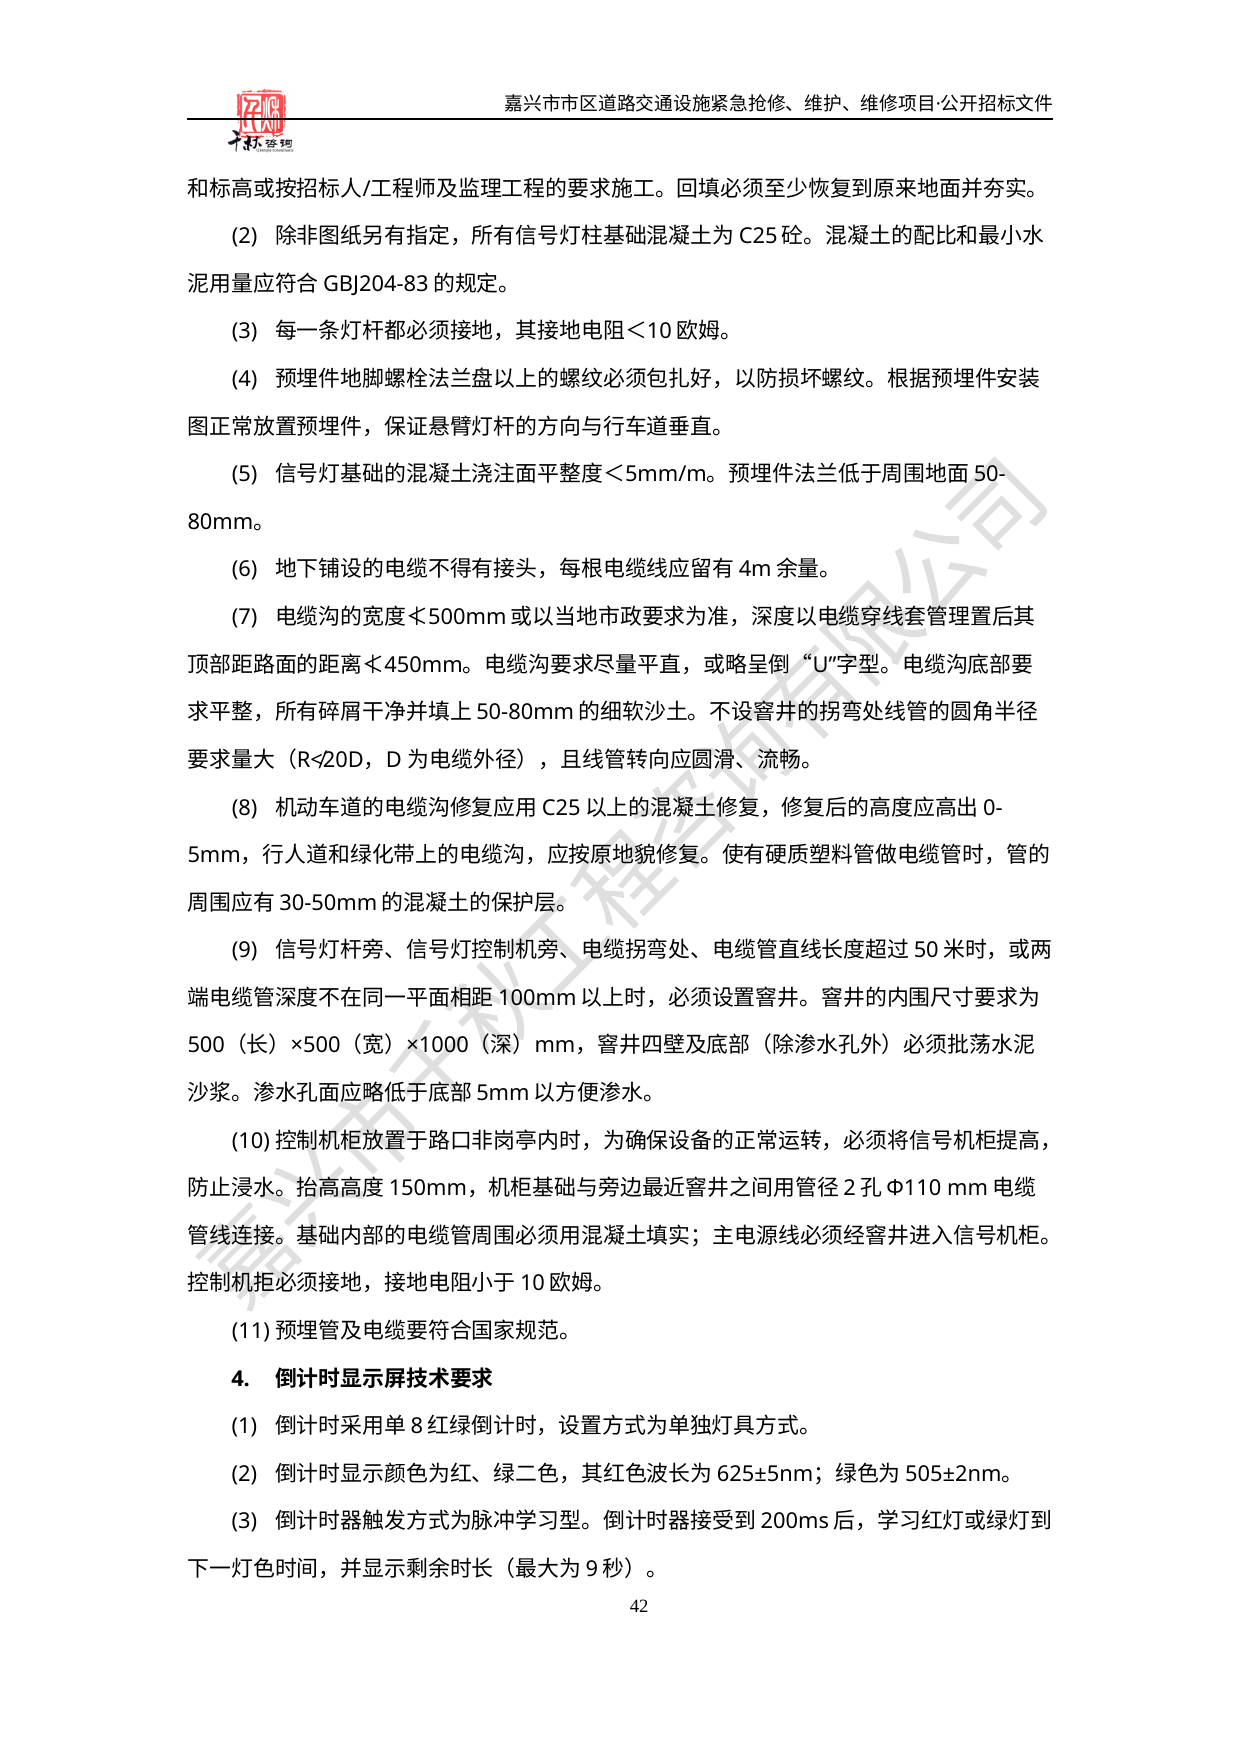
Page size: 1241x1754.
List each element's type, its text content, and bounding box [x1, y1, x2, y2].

list 信号灯杆旁、信号灯控制机旁、电缆拐弯处、电缆管直线长度超过50米时，或两端电缆管深度不在同一平面相距100mm以上时，必须设置窨井。窨井的内围尺寸要求为500（长）×500（宽）×1000（深）mm，窨井四壁及底部（除渗水孔外）必须批荡水泥沙浆。渗水孔面应略低于底部5mm以方便渗水。 [187, 932, 1053, 1107]
list 预埋管及电缆要符合国家规范。 [187, 1313, 1053, 1345]
picture [226, 120, 294, 153]
list 倒计时显示颜色为红、绿二色，其红色波长为625±5nm；绿色为505±2nm。 [187, 1456, 1053, 1488]
list 控制机柜放置于路口非岗亭内时，为确保设备的正常运转，必须将信号机柜提高，防止浸水。抬高高度150mm，机柜基础与旁边最近窨井之间用管径2孔Φ110 mm电缆管线连接。基础内部的电缆管周围必须用混凝土填实；主电源线必须经窨井进入信号机柜。控制机拒必须接地，接地电阻小于10欧姆。 [187, 1123, 1053, 1297]
list 信号灯基础的混凝土浇注面平整度＜5mm/m。预埋件法兰低于周围地面50-80mm。 [187, 456, 1053, 536]
list 除非图纸另有指定，所有信号灯柱基础混凝土为C25砼。混凝土的配比和最小水泥用量应符合GBJ204-83的规定。 [187, 218, 1053, 298]
picture [226, 88, 294, 118]
list 倒计时器触发方式为脉冲学习型。倒计时器接受到200ms后，学习红灯或绿灯到下一灯色时间，并显示剩余时长（最大为9秒）。 [187, 1503, 1053, 1583]
list 每一条灯杆都必须接地，其接地电阻＜10欧姆。 [187, 313, 1053, 345]
list 预埋件地脚螺栓法兰盘以上的螺纹必须包扎好，以防损坏螺纹。根据预埋件安装图正常放置预埋件，保证悬臂灯杆的方向与行车道垂直。 [187, 361, 1053, 440]
list 电缆沟的宽度≮500mm或以当地市政要求为准，深度以电缆穿线套管理置后其顶部距路面的距离≮450mm。电缆沟要求尽量平直，或略呈倒“U”字型。电缆沟底部要求平整，所有碎屑干净并填上50-80mm的细软沙土。不设窨井的拐弯处线管的圆角半径要求量大（R≮20D，D 为电缆外径），且线管转向应圆滑、流畅。 [187, 599, 1053, 774]
list 倒计时显示屏技术要求 [231, 1361, 1053, 1392]
list 倒计时采用单8红绿倒计时，设置方式为单独灯具方式。 [187, 1408, 1053, 1440]
list 地下铺设的电缆不得有接头，每根电缆线应留有4m余量。 [187, 551, 1053, 583]
list 中标人在开挖前应事先通知招标人/工程师及监理工程师。未得到招标人/工程师及监理工程师允许，相邻地面不能破坏。管道和基础的开挖应按照招标中所示线型、坡度和标高或按招标人/工程师及监理工程的要求施工。回填必须至少恢复到原来地面并夯实。 [187, 171, 1053, 202]
list 机动车道的电缆沟修复应用C25以上的混凝土修复，修复后的高度应高出0-5mm，行人道和绿化带上的电缆沟，应按原地貌修复。使有硬质塑料管做电缆管时，管的周围应有30-50mm的混凝土的保护层。 [187, 789, 1053, 916]
